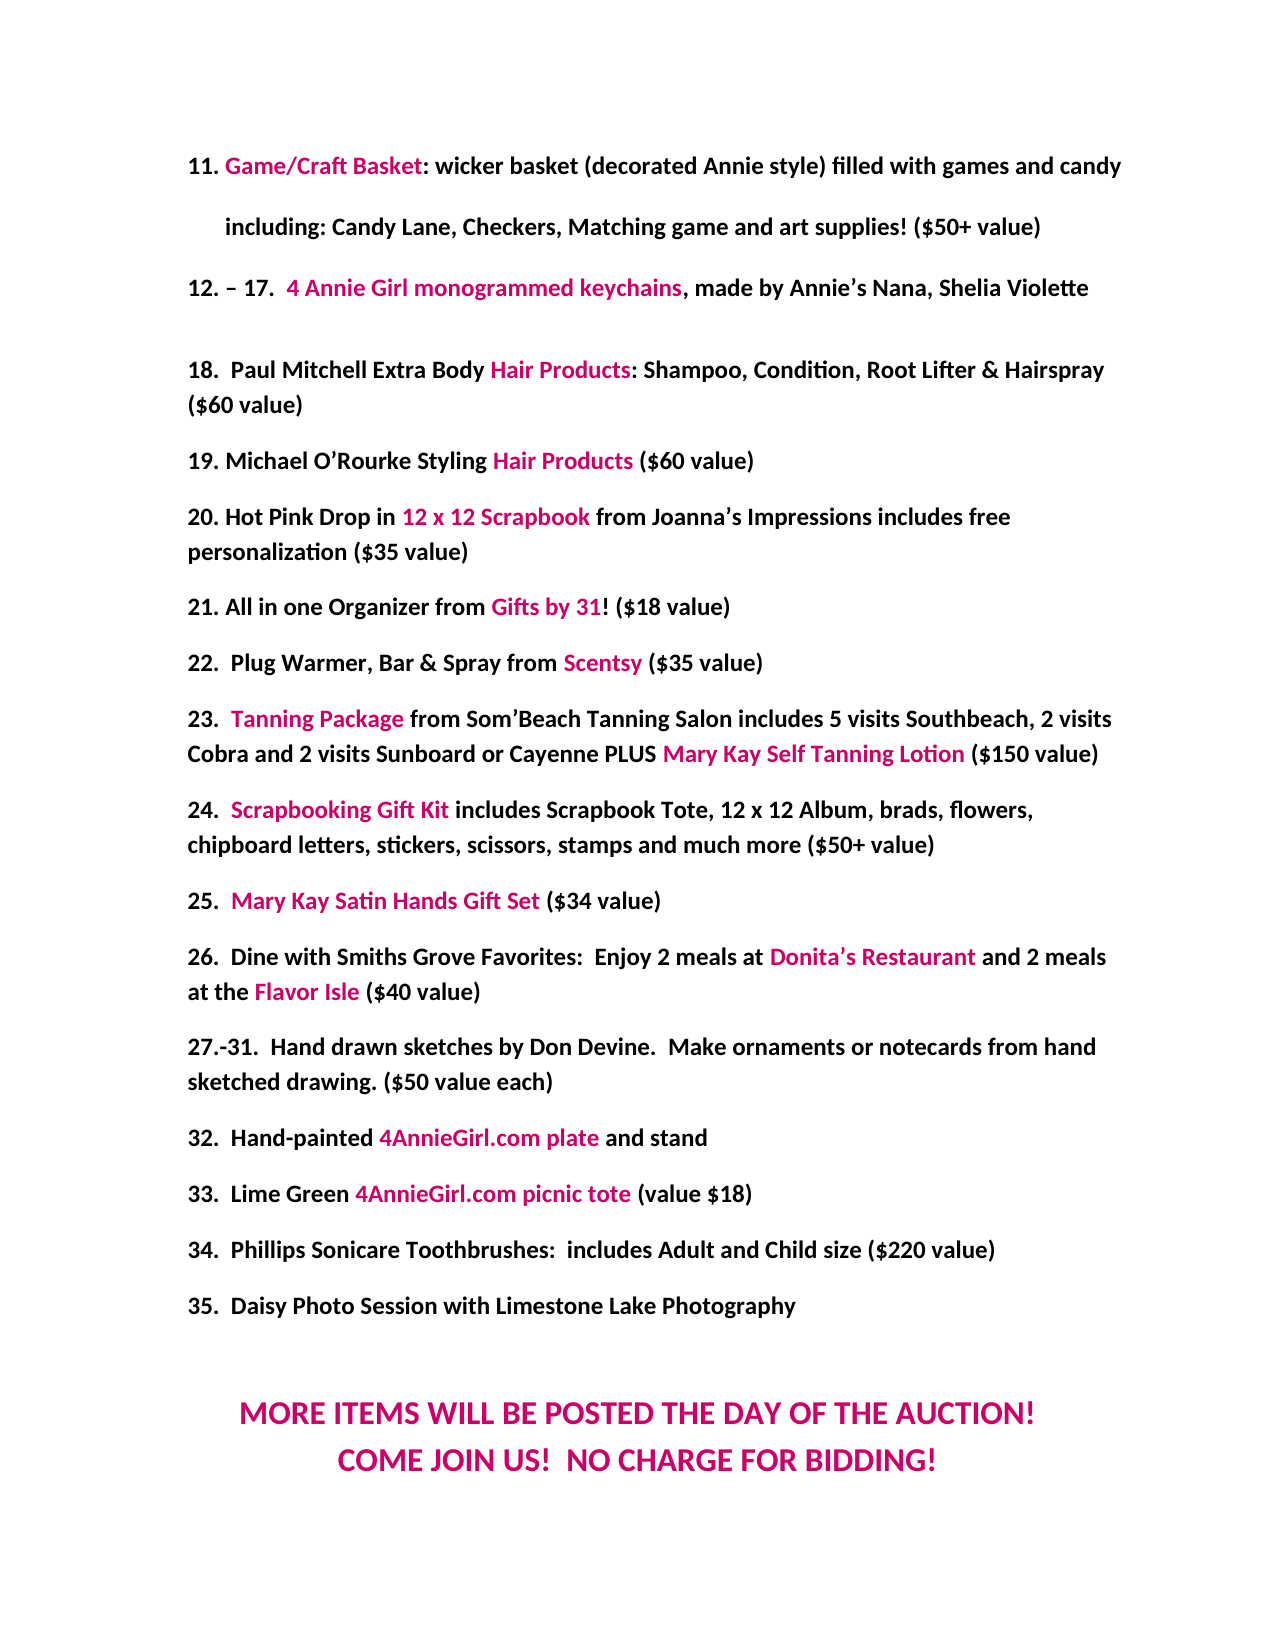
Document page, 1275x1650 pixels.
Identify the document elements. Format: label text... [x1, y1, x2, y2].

list – 17. 4 Annie Girl monogrammed keychains, made by Annie’s Nana, Shelia Violette [187, 272, 1125, 303]
text 33. Lime Green 4AnnieGirl.com picnic tote (value $18) [187, 1178, 1125, 1209]
text 22. Plug Warmer, Bar & Spray from Scentsy ($35 value) [187, 647, 1125, 678]
text 19. Michael O’Rourke Styling Hair Products ($60 value) [187, 445, 1125, 475]
text 18. Paul Mitchell Extra Body Hair Products: Shampoo, Condition, Root Lifter & Hairspray ($60 value) [187, 354, 1125, 419]
text COME JOIN US! NO CHARGE FOR BIDDING! [150, 1439, 1125, 1480]
text 25. Mary Kay Satin Hands Gift Set ($34 value) [187, 885, 1125, 915]
text 21. All in one Organizer from Gifts by 31! ($18 value) [187, 591, 1125, 622]
text 20. Hot Pink Drop in 12 x 12 Scrapbook from Joanna’s Impressions includes free personalization ($35 value) [187, 501, 1125, 566]
text 27.-31. Hand drawn sketches by Don Devine. Make ornaments or notecards from hand sketched drawing. ($50 value each) [187, 1031, 1125, 1097]
text 34. Phillips Sonicare Toothbrushes: includes Adult and Child size ($220 value) [187, 1234, 1125, 1264]
text 35. Daisy Photo Session with Limestone Lake Photography [187, 1290, 1125, 1320]
text 23. Tanning Package from Som’Beach Tanning Salon includes 5 visits Southbeach, 2 visits Cobra and 2 visits Sunboard or Cayenne PLUS Mary Kay Self Tanning Lotion ($150 value) [187, 703, 1125, 769]
list Game/Craft Basket: wicker basket (decorated Annie style) filled with games and candy including: Candy Lane, Checkers, Matching game and art supplies! ($50+ value) [187, 150, 1125, 242]
text MORE ITEMS WILL BE POSTED THE DAY OF THE AUCTION! [150, 1392, 1125, 1433]
text 26. Dine with Smiths Grove Favorites: Enjoy 2 meals at Donita’s Restaurant and 2 meals at the Flavor Isle ($40 value) [187, 941, 1125, 1006]
text 32. Hand-painted 4AnnieGirl.com plate and stand [187, 1122, 1125, 1153]
text 24. Scrapbooking Gift Kit includes Scrapbook Tote, 12 x 12 Album, brads, flowers, chipboard letters, stickers, scissors, stamps and much more ($50+ value) [187, 794, 1125, 859]
